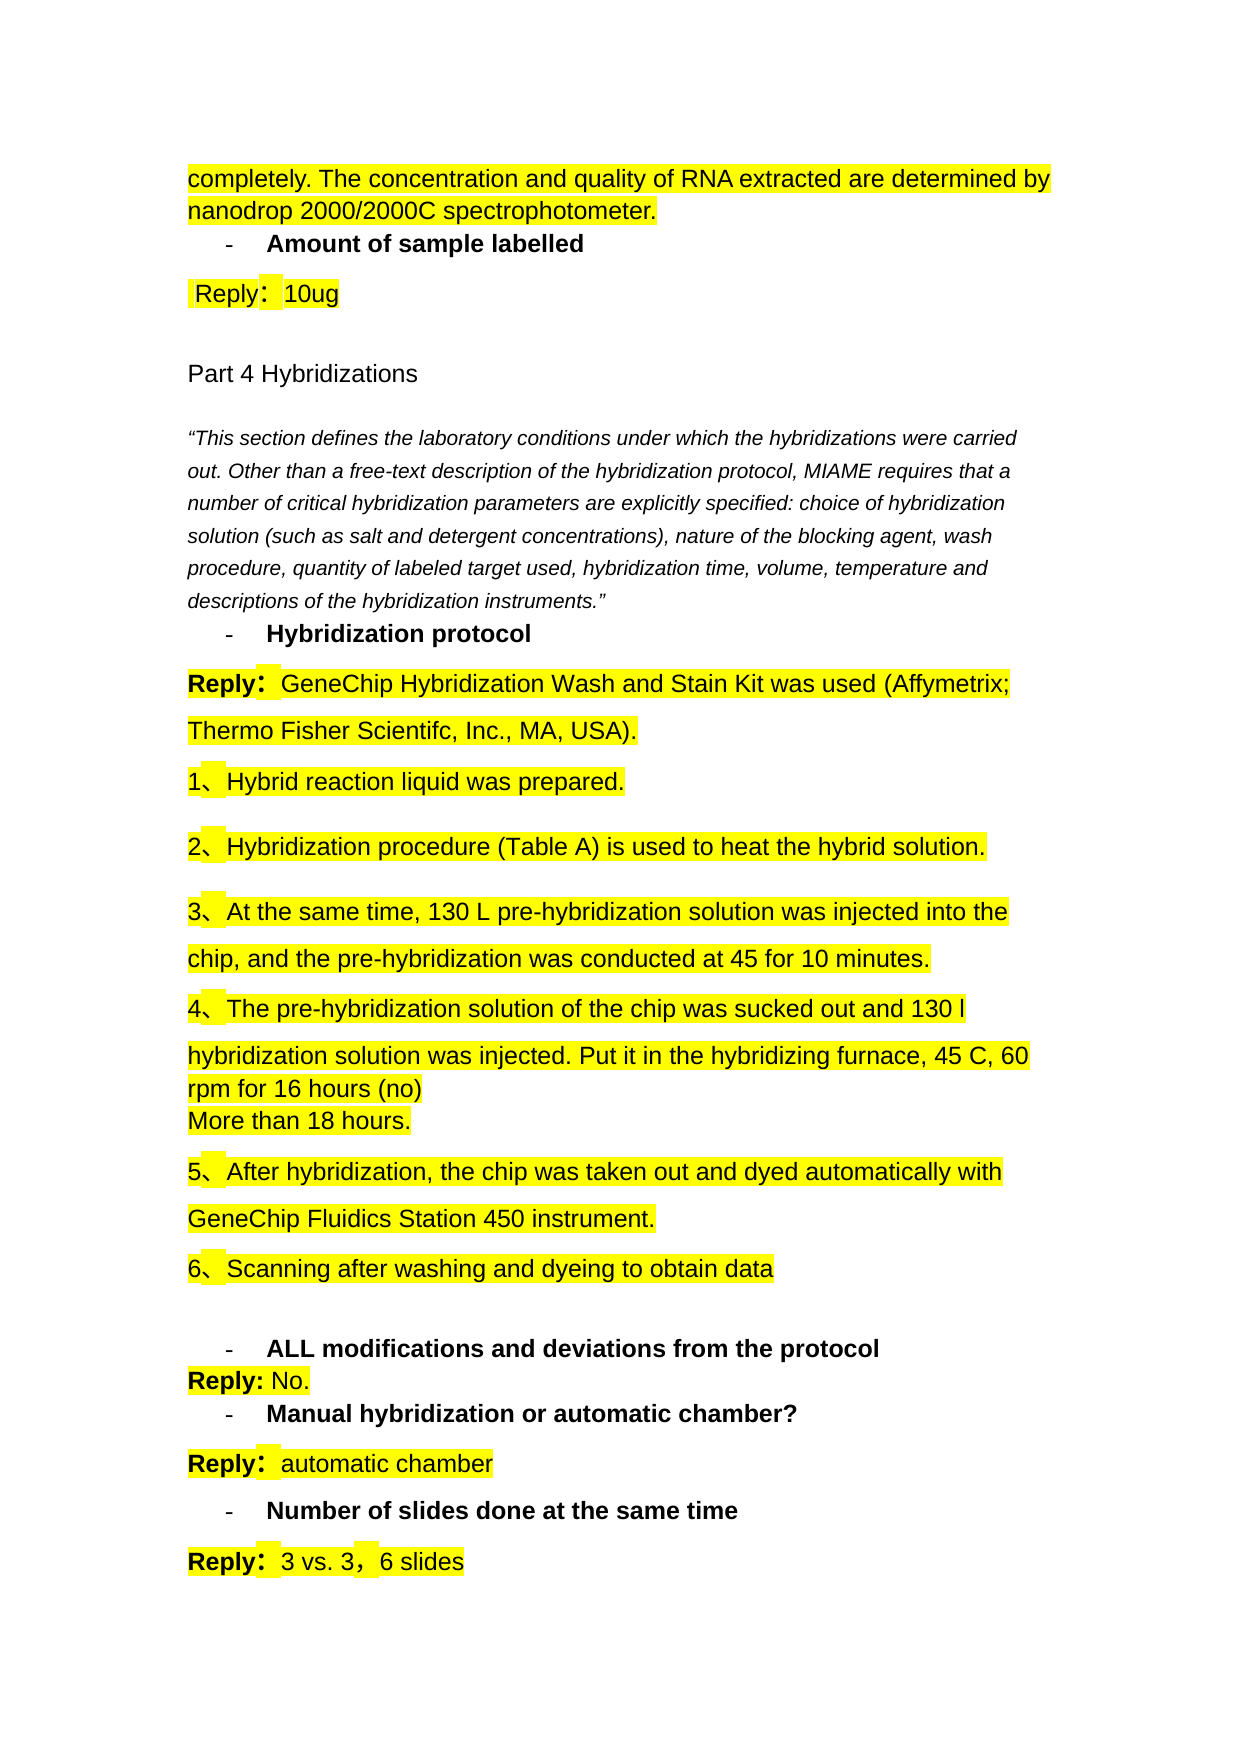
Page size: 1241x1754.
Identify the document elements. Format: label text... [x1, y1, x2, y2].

text Reply: No. [187, 1364, 1053, 1397]
text 2、Hybridization procedure (Table A) is used to heat the hybrid solution. [187, 812, 1053, 877]
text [187, 162, 1053, 227]
text - Number of slides done at the same time [225, 1494, 1053, 1527]
text Reply：automatic chamber [187, 1429, 1053, 1494]
text 5、After hybridization, the chip was taken out and dyed automatically with GeneChip Fluidics Station 450 instrument. [187, 1137, 1053, 1234]
text 3、At the same time, 130 L pre-hybridization solution was injected into the chip, and the pre-hybridization was conducted at 45 for 10 minutes. [187, 877, 1053, 974]
text - Manual hybridization or automatic chamber? [225, 1397, 1053, 1429]
text Reply：10ug [187, 259, 1053, 324]
text Part 4 Hybridizations [187, 357, 1053, 389]
text 6、Scanning after washing and dyeing to obtain data [187, 1234, 1053, 1299]
text - ALL modifications and deviations from the protocol [225, 1332, 1053, 1364]
text “This section defines the laboratory conditions under which the hybridizations were carried out. Other than a free-text description of the hybridization protocol, MIAME requires that a number of critical hybridization parameters are explicitly specified: choice of hybridization solution (such as salt and detergent concentrations), nature of the blocking agent, wash procedure, quantity of labeled target used, hybridization time, volume, temperature and descriptions of the hybridization instruments.” [187, 422, 1053, 617]
text Reply：3 vs. 3，6 slides [187, 1527, 1053, 1592]
text More than 18 hours. [187, 1104, 1053, 1137]
text - Amount of sample labelled [225, 227, 1053, 259]
text - Hybridization protocol [225, 617, 1053, 649]
text 1、Hybrid reaction liquid was prepared. [187, 747, 1053, 812]
text 4、The pre-hybridization solution of the chip was sucked out and 130 l hybridization solution was injected. Put it in the hybridizing furnace, 45 C, 60 rpm for 16 hours (no) [187, 974, 1053, 1104]
text Reply：GeneChip Hybridization Wash and Stain Kit was used (Affymetrix; Thermo Fisher Scientifc, Inc., MA, USA). [187, 649, 1053, 747]
